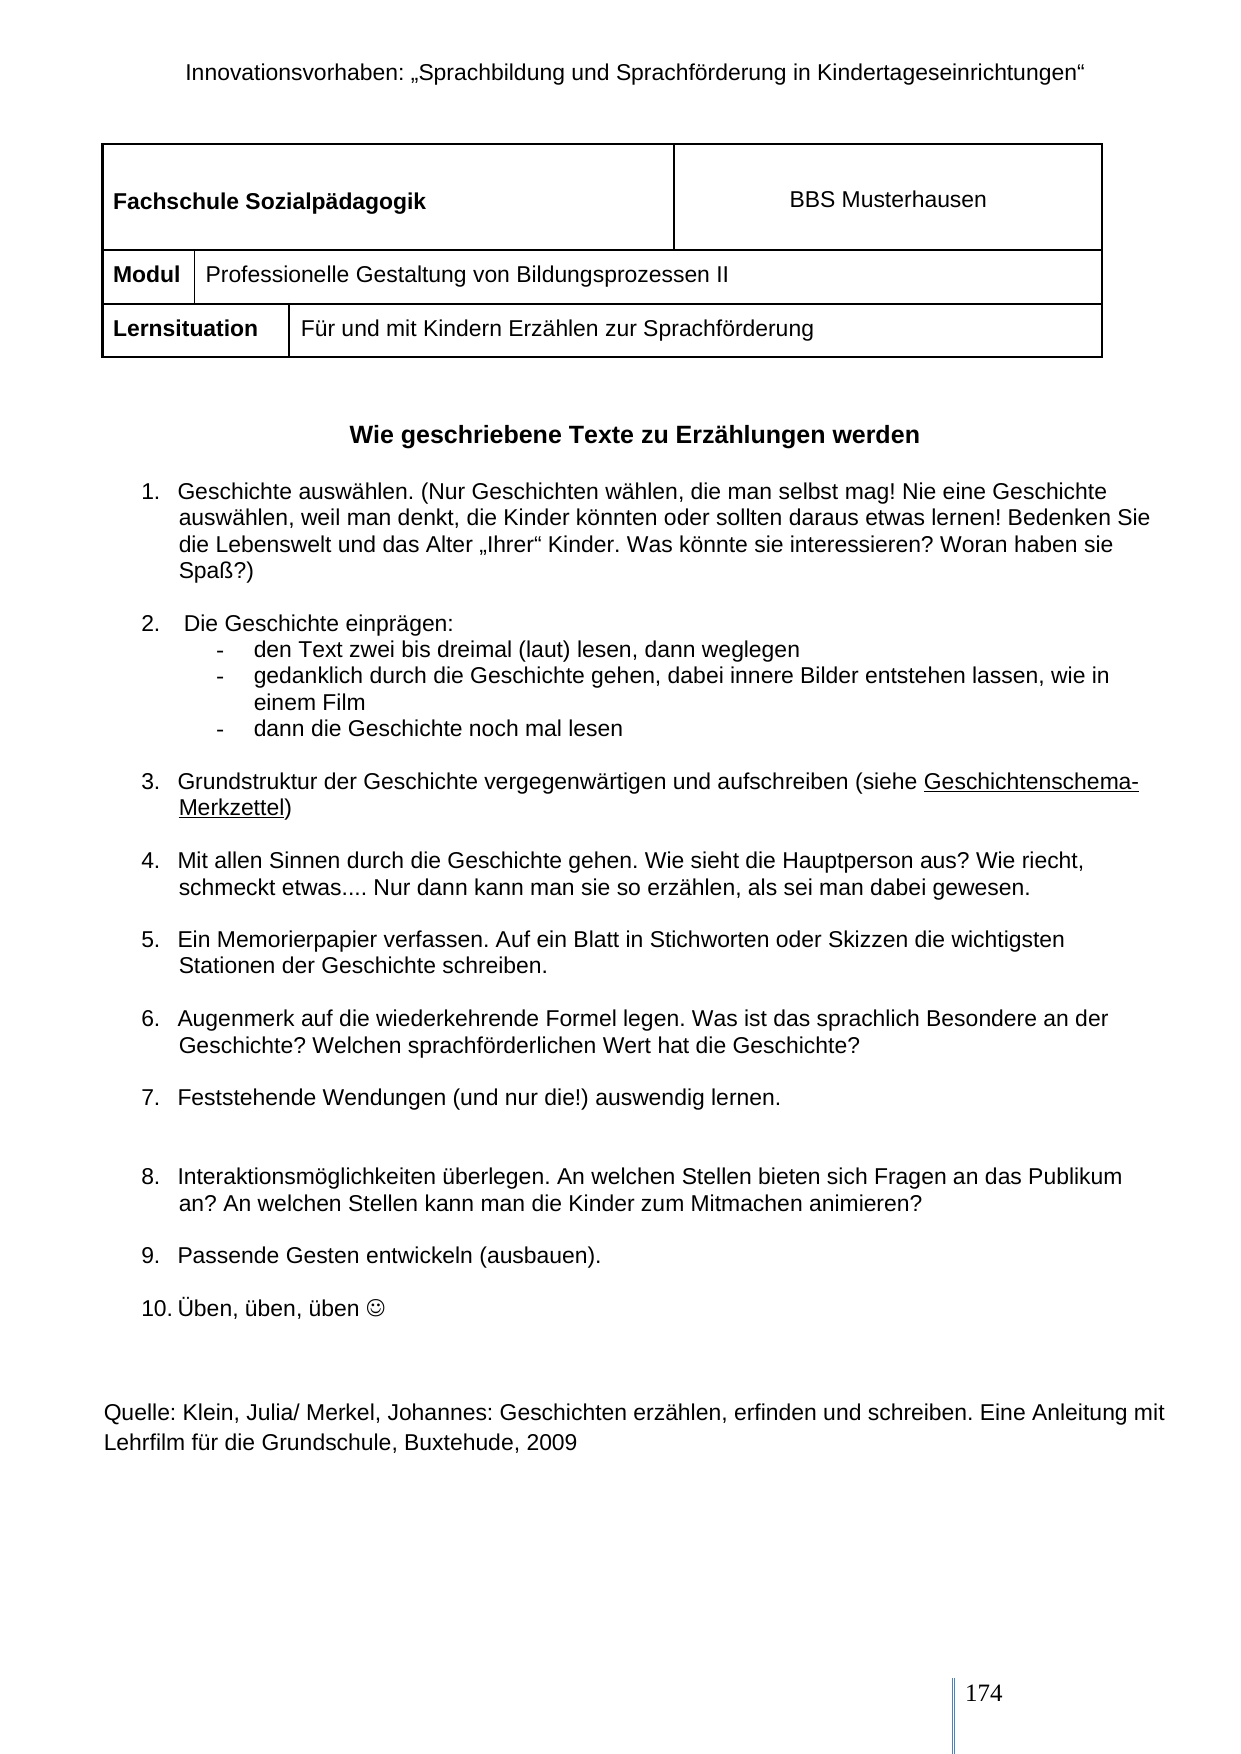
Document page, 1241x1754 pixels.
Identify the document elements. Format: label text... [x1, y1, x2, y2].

list Augenmerk auf die wiederkehrende Formel legen. Was ist das sprachlich Besondere an der Geschichte? Welchen sprachförderlichen Wert hat die Geschichte? [141, 1005, 1166, 1058]
table_header Fachschule Sozialpädagogik [104, 145, 673, 249]
list dann die Geschichte noch mal lesen [216, 715, 1166, 742]
text Quelle: Klein, Julia/ Merkel, Johannes: Geschichten erzählen, erfinden und schreiben. Eine Anleitung mit Lehrfilm für die Grundschule, Buxtehude, 2009 [103, 1399, 1166, 1455]
list Mit allen Sinnen durch die Geschichte gehen. Wie sieht die Hauptperson aus? Wie riecht, schmeckt etwas.... Nur dann kann man sie so erzählen, als sei man dabei gewesen. [141, 847, 1166, 900]
table_cell Für und mit Kindern Erzählen zur Sprachförderung [290, 305, 1101, 356]
text Wie geschriebene Texte zu Erzählungen werden [103, 420, 1166, 449]
list Ein Memorierpapier verfassen. Auf ein Blatt in Stichworten oder Skizzen die wichtigsten Stationen der Geschichte schreiben. [141, 926, 1166, 979]
table_header BBS Musterhausen [675, 145, 1101, 249]
list Die Geschichte einprägen: [141, 609, 1166, 636]
list Geschichte auswählen. (Nur Geschichten wählen, die man selbst mag! Nie eine Geschichte auswählen, weil man denkt, die Kinder könnten oder sollten daraus etwas lernen! Bedenken Sie die Lebenswelt und das Alter „Ihrer“ Kinder. Was könnte sie interessieren? Woran haben sie Spaß?) [141, 478, 1166, 583]
list den Text zwei bis dreimal (laut) lesen, dann weglegen [216, 636, 1166, 662]
table_cell Modul [104, 251, 194, 302]
table_cell Lernsituation [104, 305, 288, 356]
list Üben, üben, üben [141, 1295, 1166, 1321]
table_cell Professionelle Gestaltung von Bildungsprozessen II [195, 251, 1101, 302]
list Passende Gesten entwickeln (ausbauen). [141, 1242, 1166, 1269]
list Grundstruktur der Geschichte vergegenwärtigen und aufschreiben (siehe Geschichtenschema-Merkzettel) [141, 768, 1166, 821]
list Interaktionsmöglichkeiten überlegen. An welchen Stellen bieten sich Fragen an das Publikum an? An welchen Stellen kann man die Kinder zum Mitmachen animieren? [141, 1163, 1166, 1216]
list Feststehende Wendungen (und nur die!) auswendig lernen. [141, 1084, 1166, 1111]
list gedanklich durch die Geschichte gehen, dabei innere Bilder entstehen lassen, wie in einem Film [216, 662, 1166, 715]
